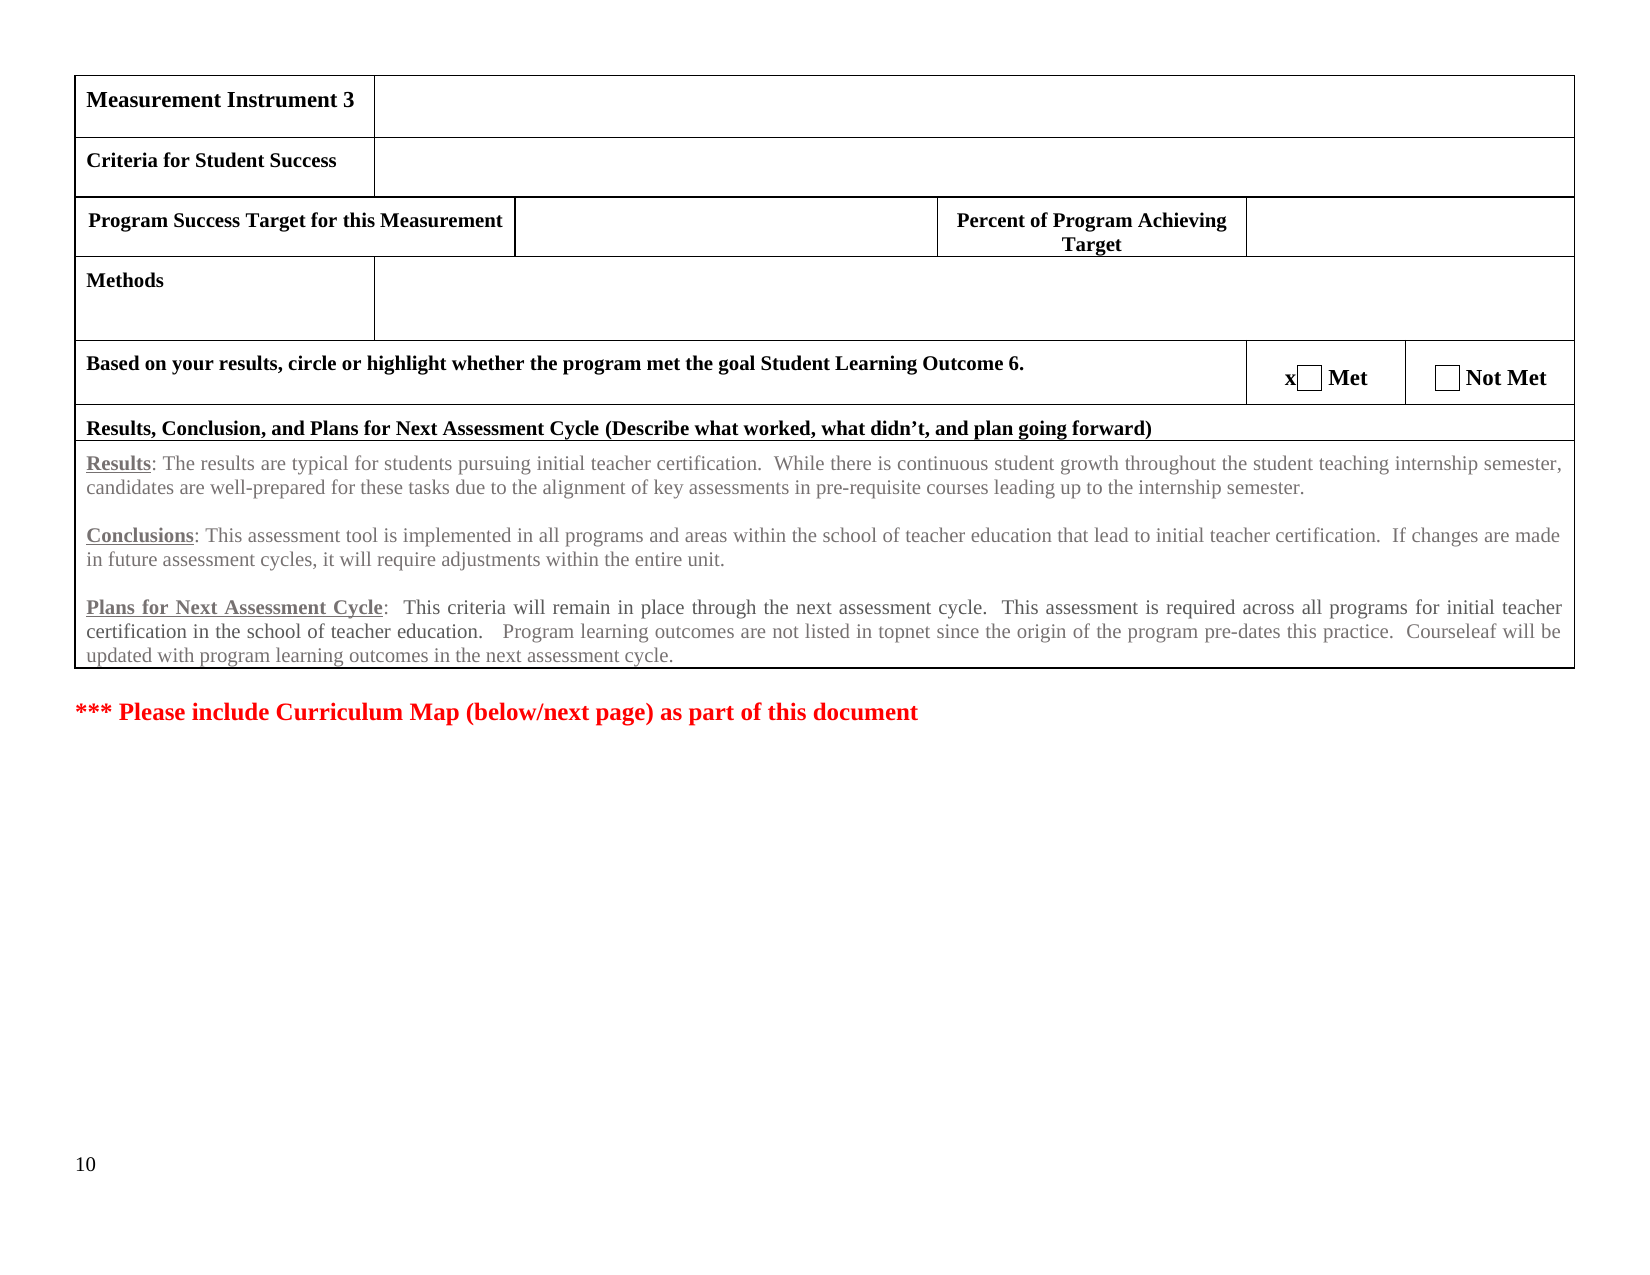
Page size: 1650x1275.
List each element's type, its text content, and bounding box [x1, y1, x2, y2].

table_cell Percent of Program Achieving Target [938, 198, 1246, 256]
table_cell [375, 257, 1574, 340]
table_cell [516, 198, 937, 256]
table_cell [1247, 198, 1574, 256]
table_cell [375, 76, 1574, 137]
table_cell Results, Conclusion, and Plans for Next Assessment Cycle (Describe what worked, what didn’t, and plan going forward) [76, 405, 1574, 439]
table_cell Based on your results, circle or highlight whether the program met the goal Student Learning Outcome 6. [76, 341, 1246, 404]
table_cell Methods [76, 257, 374, 340]
table_cell Results: The results are typical for students pursuing initial teacher certification. While there is continuous student growth throughout the student teaching internship semester, candidates are well-prepared for these tasks due to the alignment of key assessments in pre-requisite courses leading up to the internship semester. Conclusions: This assessment tool is implemented in all programs and areas within the school of teacher education that lead to initial teacher certification. If changes are made in future assessment cycles, it will require adjustments within the entire unit. Plans for Next Assessment Cycle: This criteria will remain in place through the next assessment cycle. This assessment is required across all programs for initial teacher certification in the school of teacher education. Program learning outcomes are not listed in topnet since the origin of the program pre-dates this practice. Courseleaf will be updated with program learning outcomes in the next assessment cycle. [76, 441, 1574, 667]
text *** Please include Curriculum Map (below/next page) as part of this document [75, 697, 1575, 726]
table_cell x Met [1247, 341, 1405, 404]
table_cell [76, 198, 514, 256]
table_cell Criteria for Student Success [76, 138, 374, 196]
table_cell Measurement Instrument 3 [76, 76, 374, 137]
table_cell [375, 138, 1574, 196]
table_cell Not Met [1406, 341, 1574, 404]
